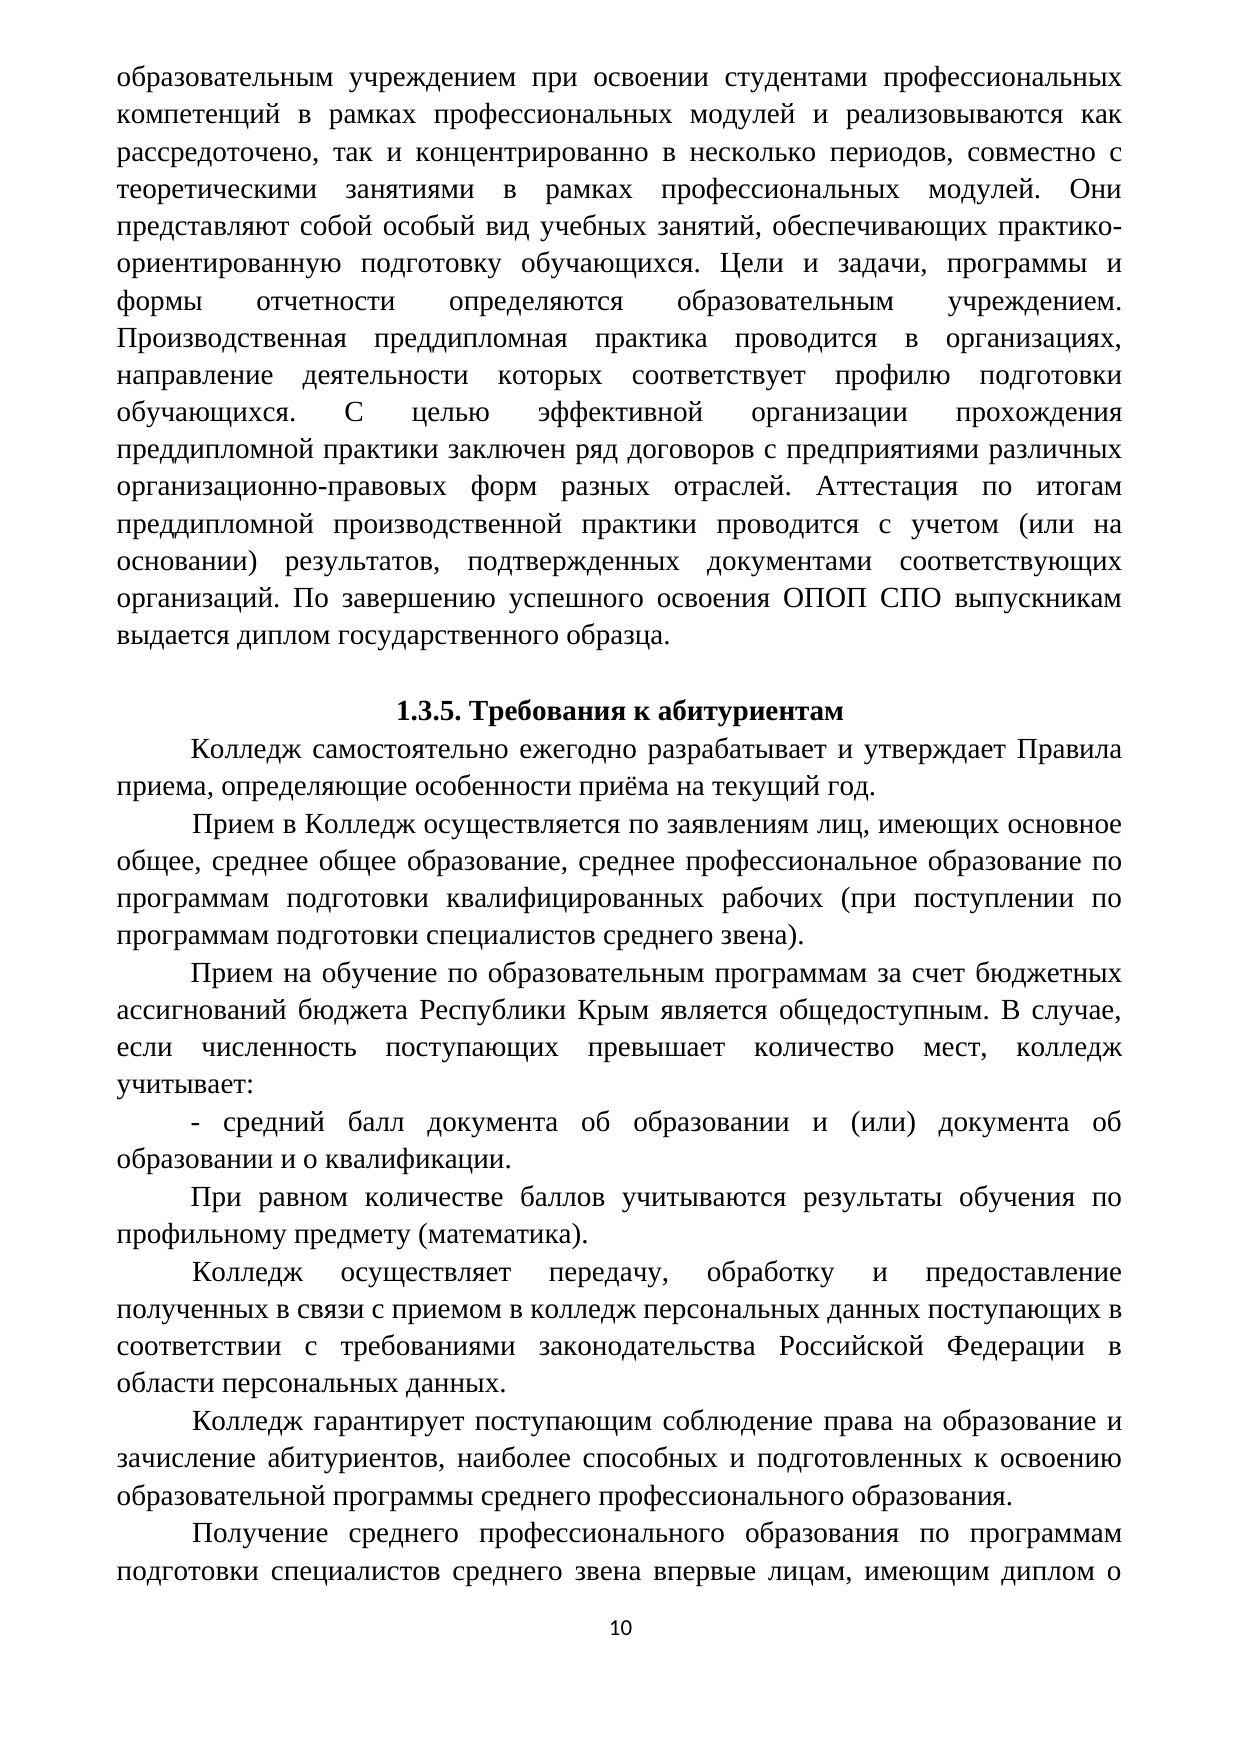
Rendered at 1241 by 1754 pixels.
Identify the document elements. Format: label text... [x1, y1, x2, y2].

text - средний балл документа об образовании и (или) документа об образовании и о квалификации. [116, 1104, 1123, 1175]
text Прием на обучение по образовательным программам за счет бюджетных ассигнований бюджета Республики Крым является общедоступным. В случае, если численность поступающих превышает количество мест, колледж учитывает: [116, 955, 1123, 1100]
text Колледж гарантирует поступающим соблюдение права на образование и зачисление абитуриентов, наиболее способных и подготовленных к освоению образовательной программы среднего профессионального образования. [116, 1403, 1123, 1511]
subtitle 1.3.5. Требования к абитуриентам [120, 693, 1120, 726]
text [116, 59, 1123, 651]
text При равном количестве баллов учитываются результаты обучения по профильному предмету (математика). [116, 1179, 1123, 1250]
text Прием в Колледж осуществляется по заявлениям лиц, имеющих основное общее, среднее общее образование, среднее профессиональное образование по программам подготовки квалифицированных рабочих (при поступлении по программам подготовки специалистов среднего звена). [116, 806, 1123, 951]
text Колледж осуществляет передачу, обработку и предоставление полученных в связи с приемом в колледж персональных данных поступающих в соответствии с требованиями законодательства Российской Федерации в области персональных данных. [116, 1254, 1123, 1399]
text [116, 1515, 1123, 1586]
text Колледж самостоятельно ежегодно разрабатывает и утверждает Правила приема, определяющие особенности приёма на текущий год. [116, 731, 1123, 802]
